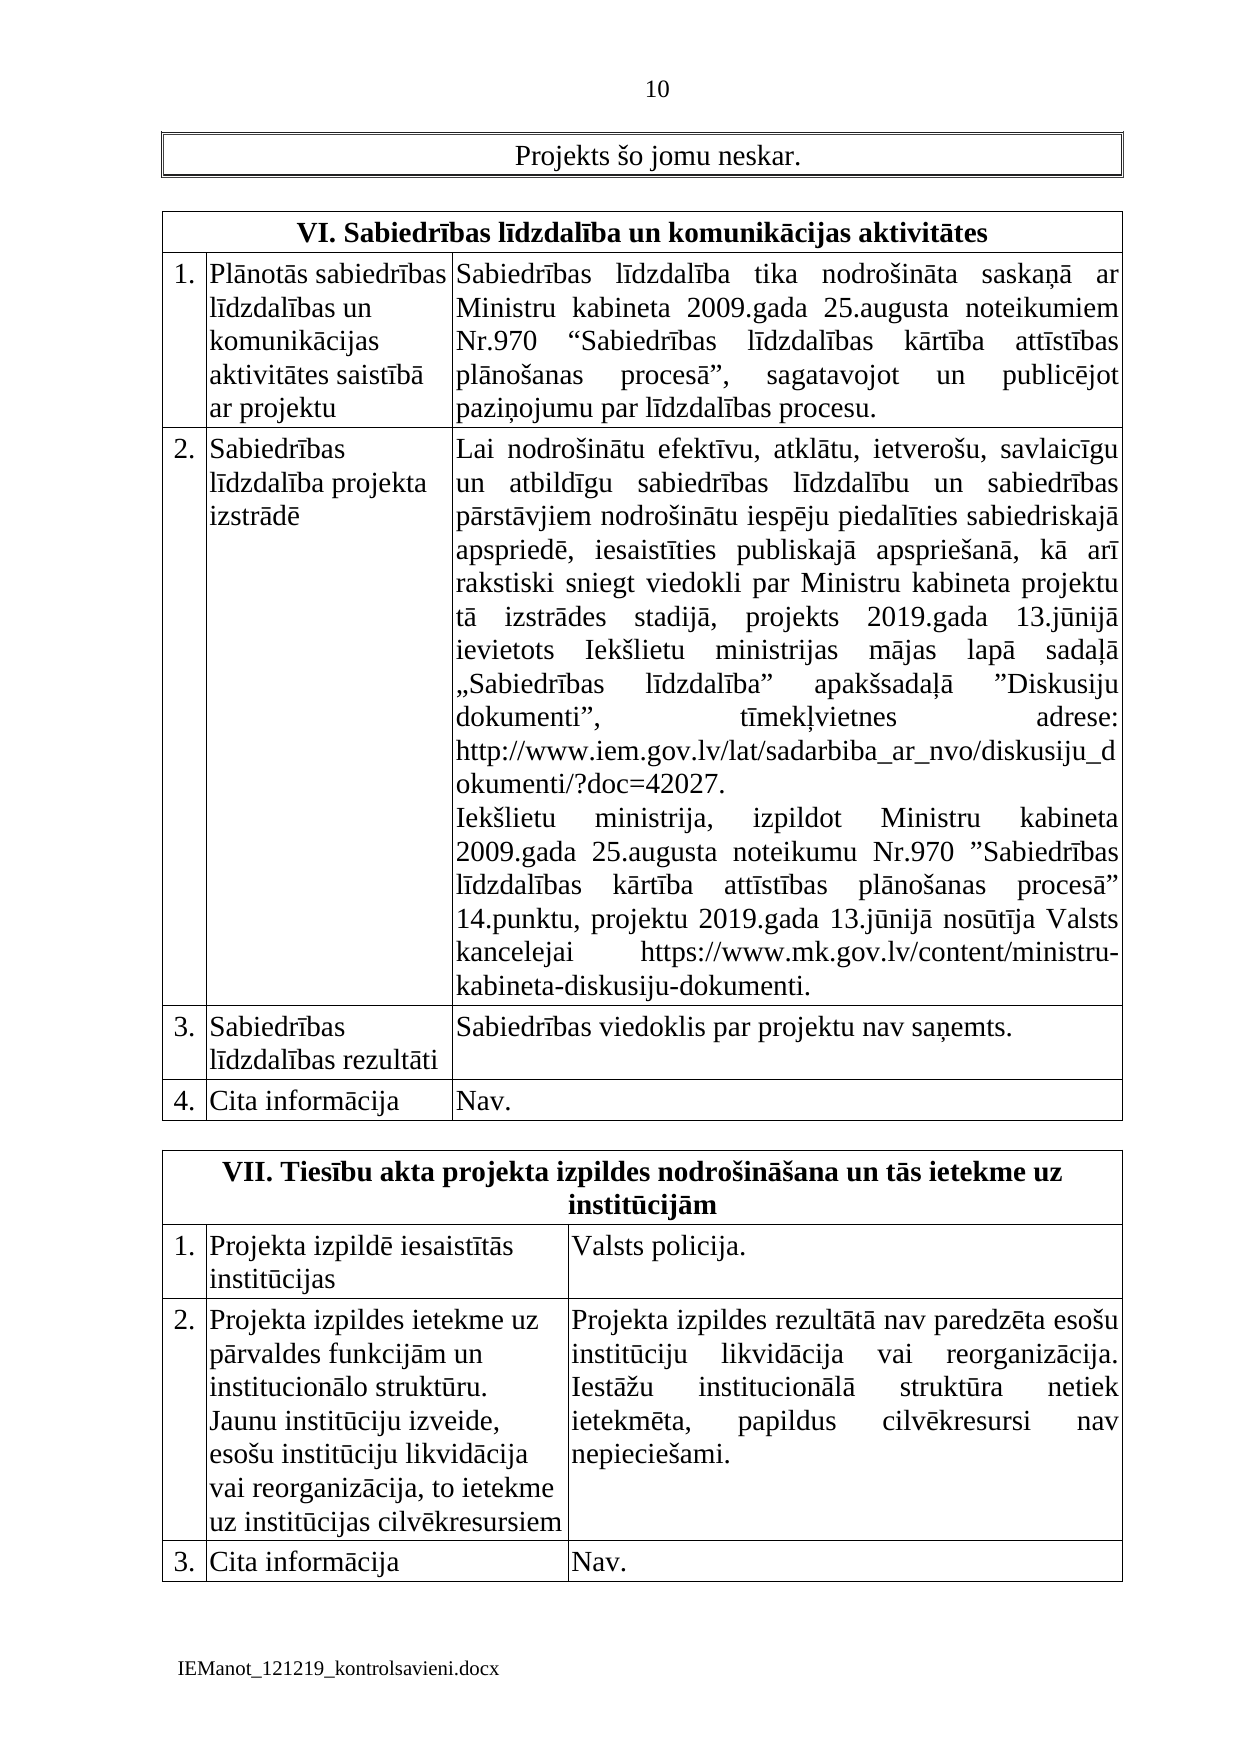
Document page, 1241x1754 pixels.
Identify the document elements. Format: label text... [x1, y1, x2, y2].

table_cell Projekta izpildē iesaistītās institūcijas [207, 1225, 568, 1298]
table_cell Sabiedrības līdzdalība projekta izstrādē [207, 428, 452, 1004]
table_cell Projekta izpildes rezultātā nav paredzēta esošu institūciju likvidācija vai reorganizācija. Iestāžu institucionālā struktūra netiek ietekmēta, papildus cilvēkresursi nav nepieciešami. [569, 1299, 1122, 1540]
table_cell 1. [163, 253, 206, 427]
table_cell Cita informācija [207, 1541, 568, 1581]
table_cell Lai nodrošinātu efektīvu, atklātu, ietverošu, savlaicīgu un atbildīgu sabiedrības līdzdalību un sabiedrības pārstāvjiem nodrošinātu iespēju piedalīties sabiedriskajā apspriedē, iesaistīties publiskajā apspriešanā, kā arī rakstiski sniegt viedokli par Ministru kabineta projektu tā izstrādes stadijā, projekts 2019.gada 13.jūnijā ievietots Iekšlietu ministrijas mājas lapā sadaļā „Sabiedrības līdzdalība” apakšsadaļā ”Diskusiju dokumenti”, tīmekļvietnes adrese: http://www.iem.gov.lv/lat/sadarbiba_ar_nvo/diskusiju_dokumenti/?doc=42027. Iekšlietu ministrija, izpildot Ministru kabineta 2009.gada 25.augusta noteikumu Nr.970 ”Sabiedrības līdzdalības kārtība attīstības plānošanas procesā” 14.punktu, projektu 2019.gada 13.jūnijā nosūtīja Valsts kancelejai https://www.mk.gov.lv/content/ministru-kabineta-diskusiju-dokumenti. [453, 428, 1122, 1004]
table_cell 1. [163, 1225, 206, 1298]
table_header VI. Sabiedrības līdzdalība un komunikācijas aktivitātes [163, 212, 1122, 252]
table_cell Projekta izpildes ietekme uz pārvaldes funkcijām un institucionālo struktūru. Jaunu institūciju izveide, esošu institūciju likvidācija vai reorganizācija, to ietekme uz institūcijas cilvēkresursiem [207, 1299, 568, 1540]
table_cell Cita informācija [207, 1080, 452, 1120]
table_cell Sabiedrības līdzdalības rezultāti [207, 1006, 452, 1079]
table_header VII. Tiesību akta projekta izpildes nodrošināšana un tās ietekme uz institūcijām [163, 1151, 1122, 1224]
table_cell 4. [163, 1080, 206, 1120]
table_cell Sabiedrības līdzdalība tika nodrošināta saskaņā ar Ministru kabineta 2009.gada 25.augusta noteikumiem Nr.970 “Sabiedrības līdzdalības kārtība attīstības plānošanas procesā”, sagatavojot un publicējot paziņojumu par līdzdalības procesu. [453, 253, 1122, 427]
table_cell 3. [163, 1541, 206, 1581]
table_cell Valsts policija. [569, 1225, 1122, 1298]
table_cell Nav. [453, 1080, 1122, 1120]
table_cell Projekts šo jomu neskar. [164, 135, 1121, 174]
table_cell Sabiedrības viedoklis par projektu nav saņemts. [453, 1006, 1122, 1079]
table_cell 2. [163, 1299, 206, 1540]
table_cell Nav. [569, 1541, 1122, 1581]
table_cell Plānotās sabiedrības līdzdalības un komunikācijas aktivitātes saistībā ar projektu [207, 253, 452, 427]
table_cell 3. [163, 1006, 206, 1079]
table_cell 2. [163, 428, 206, 1004]
